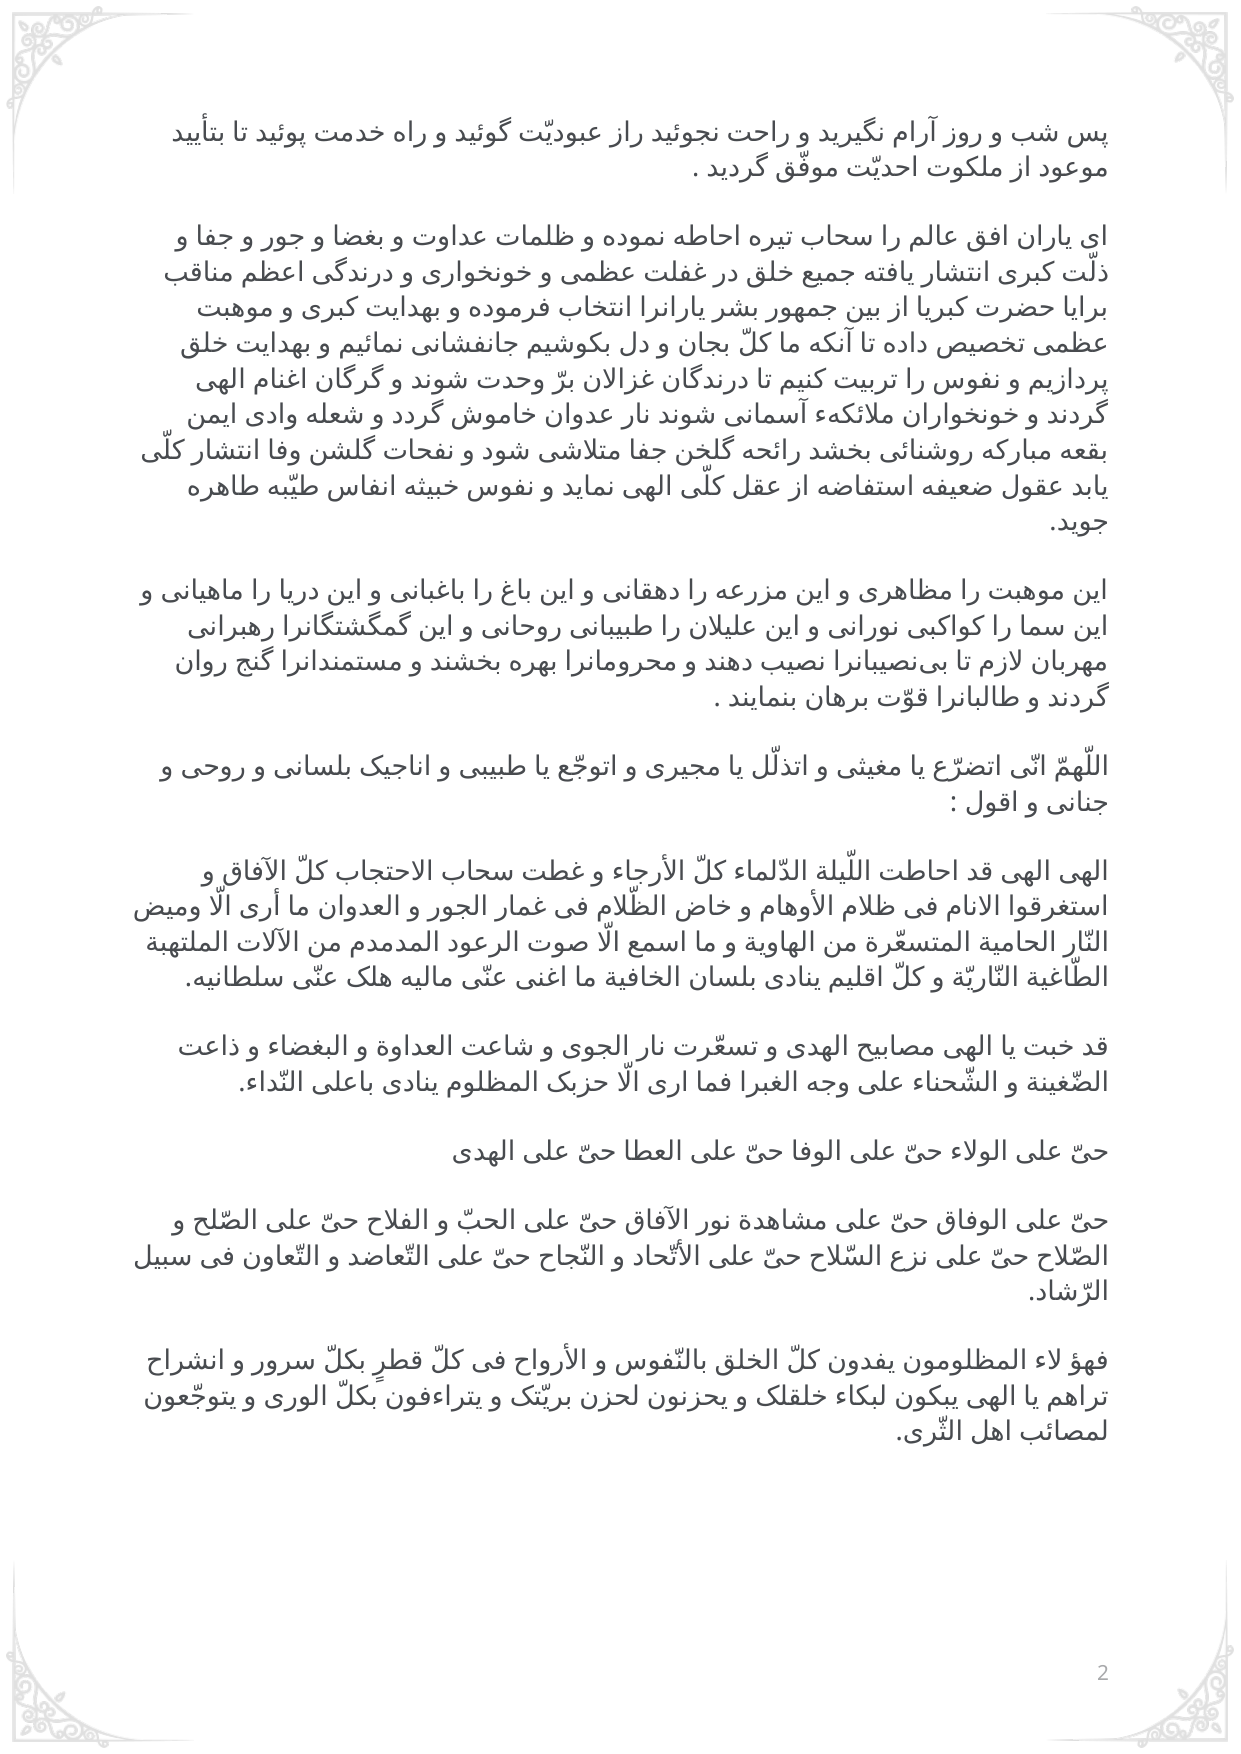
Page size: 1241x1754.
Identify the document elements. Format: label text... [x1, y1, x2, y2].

picture [1046, 1560, 1234, 1748]
text فهؤ لاء المظلومون يفدون کلّ الخلق بالنّفوس و الأرواح فی کلّ قطرٍ بکلّ سرور و انشراح تراهم يا الهی يبکون لبکاء خلقلک و يحزنون لحزن بريّتک و يتراءفون بکلّ الوری و يتوجّعون لمصائب اهل الثّری. [131, 1345, 1109, 1452]
picture [6, 1560, 194, 1748]
text اللّهمّ انّی اتضرّع يا مغيثی و اتذلّل يا مجيری و اتوجّع يا طبيبی و اناجيک بلسانی و روحی و جنانی و اقول : [131, 751, 1109, 822]
text الهی الهی قد احاطت اللّيلة الدّلماء کلّ الأرجاء و غطت سحاب الاحتجاب کلّ الآفاق و استغرقوا الانام فی ظلام الأوهام و خاض الظّلام فی غمار الجور و العدوان ما أری الّا وميض النّار الحامية المتسعّرة من الهاوية و ما اسمع الّا صوت الرعود المدمدم من الآلات الملتهبة الطّاغية النّاريّة و کلّ اقليم ينادی بلسان الخافية ما اغنی عنّی ماليه هلک عنّی سلطانيه. [131, 856, 1109, 998]
picture [6, 6, 194, 194]
text حیّ علی الوفاق حیّ علی مشاهدة نور الآفاق حیّ علی الحبّ و الفلاح حیّ علی الصّلح و الصّلاح حیّ علی نزع السّلاح حیّ علی الأتّحاد و النّجاح حیّ علی التّعاضد و التّعاون فی سبيل الرّشاد. [131, 1205, 1109, 1312]
text قد خبت يا الهی مصابيح الهدی و تسعّرت نار الجوی و شاعت العداوة و البغضاء و ذاعت الضّغينة و الشّحناء علی وجه الغبرا فما اری الّا حزبک المظلوم ينادی باعلی النّداء. [131, 1031, 1109, 1102]
text حیّ علی الولاء حیّ علی الوفا حیّ علی العطا حیّ علی الهدی [131, 1136, 1109, 1171]
picture [1046, 6, 1234, 194]
text ای ياران افق عالم را سحاب تيره احاطه نموده و ظلمات عداوت و بغضا و جور و جفا و ذلّت کبری انتشار يافته جميع خلق در غفلت عظمی و خونخواری و درندگی اعظم مناقب برايا حضرت کبريا از بين جمهور بشر يارانرا انتخاب فرموده و بهدايت کبری و موهبت عظمی تخصيص داده تا آنکه ما کلّ بجان و دل بکوشيم جانفشانی نمائيم و بهدايت خلق پردازيم و نفوس را تربيت کنيم تا درندگان غزالان برّ وحدت شوند و گرگان اغنام الهی گردند و خونخواران ملائکهء آسمانی شوند نار عدوان خاموش گردد و شعله وادی ايمن بقعه مبارکه روشنائی بخشد رائحه گلخن جفا متلاشی شود و نفحات گلشن وفا انتشار کلّی يابد عقول ضعيفه استفاضه از عقل کلّی الهی نمايد و نفوس خبيثه انفاس طيّبه طاهره جويد. [131, 221, 1109, 542]
text پس شب و روز آرام نگيريد و راحت نجوئيد راز عبوديّت گوئيد و راه خدمت پوئيد تا بتأييد موعود از ملکوت احديّت موفّق گرديد . [131, 117, 1109, 188]
text اين موهبت را مظاهری و اين مزرعه را دهقانی و اين باغ را باغبانی و اين دريا را ماهيانی و اين سما را کواکبی نورانی و اين عليلان را طبيبانی روحانی و اين گمگشتگانرا رهبرانی مهربان لازم تا بی‌نصيبانرا نصيب دهند و محرومانرا بهره بخشند و مستمندانرا گنج روان گردند و طالبانرا قوّت برهان بنمايند . [131, 575, 1109, 717]
